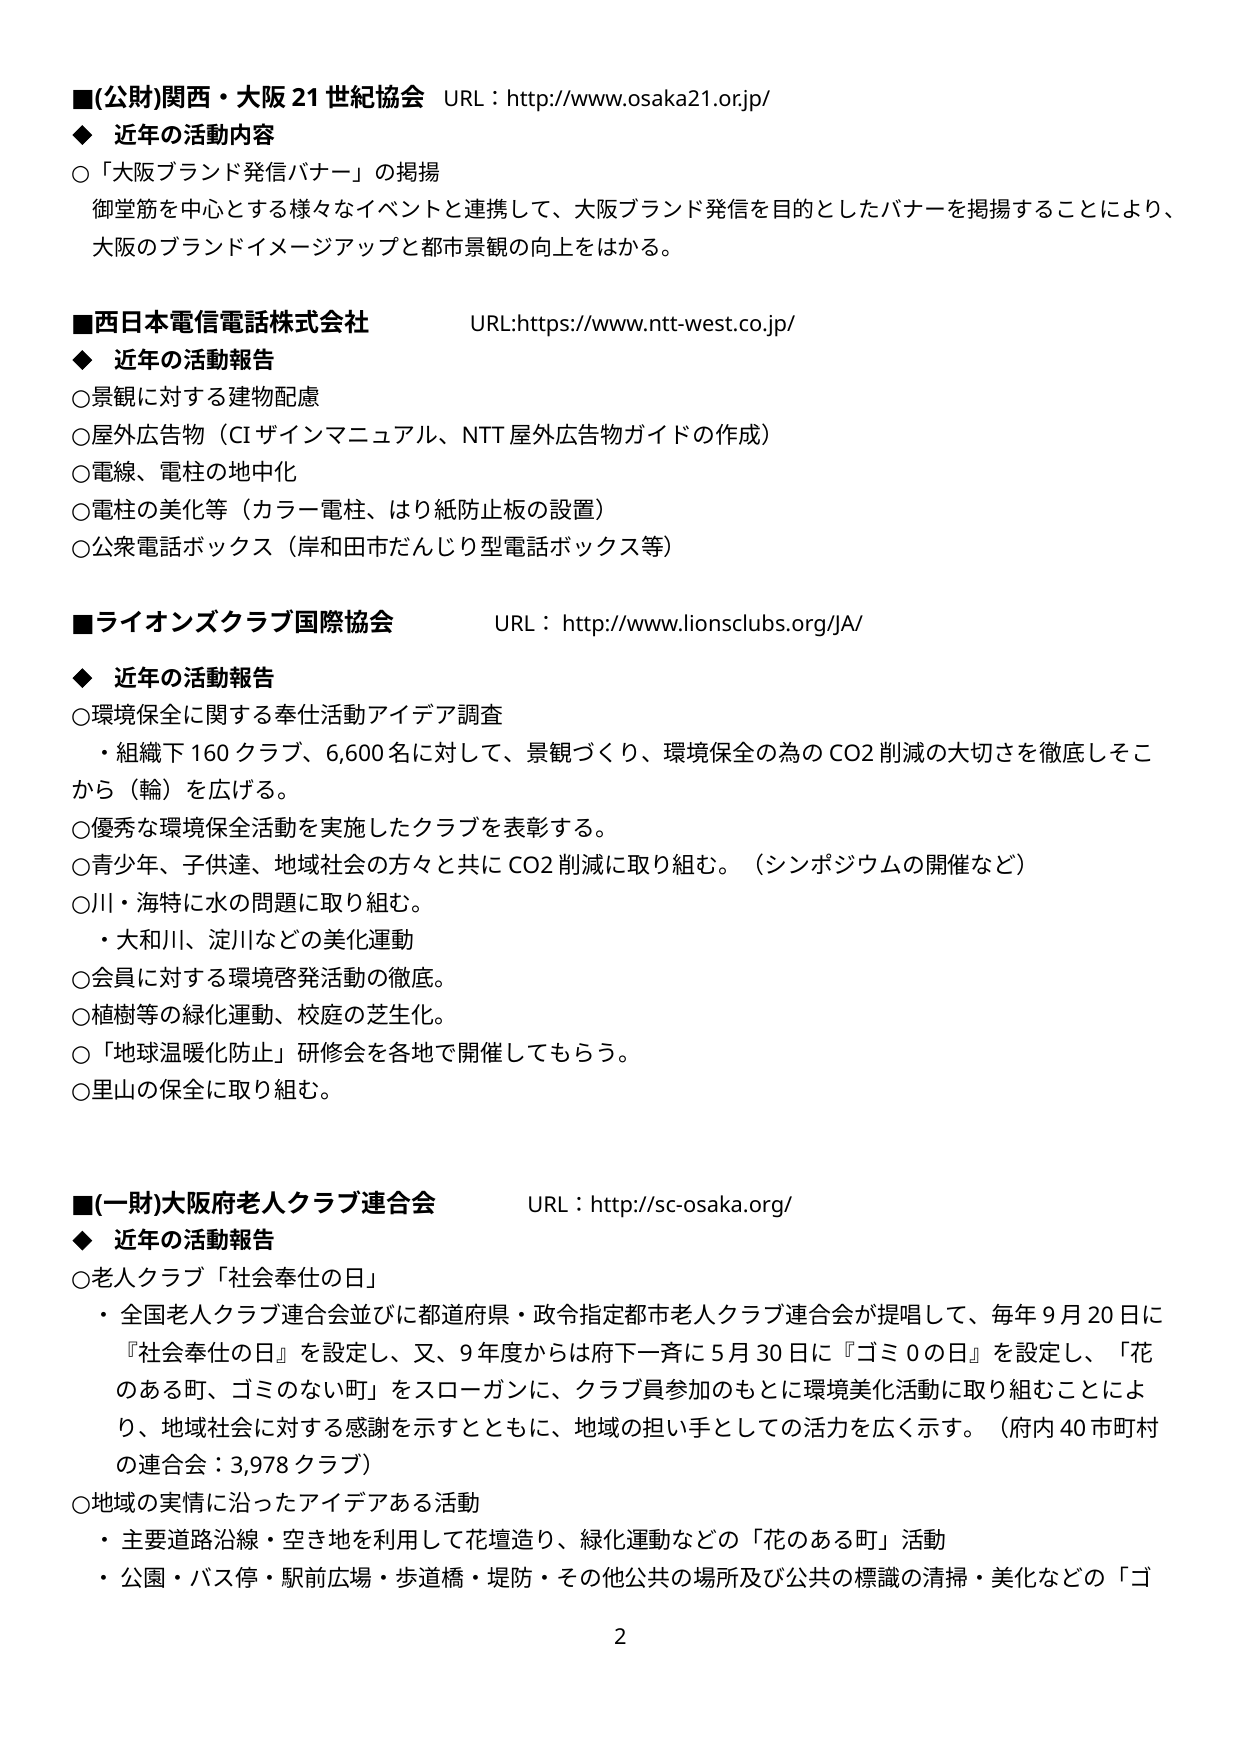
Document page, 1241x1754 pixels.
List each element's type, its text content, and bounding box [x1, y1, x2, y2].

text ○里山の保全に取り組む。 [71, 1070, 1169, 1108]
text ○屋外広告物（CIザインマニュアル、NTT屋外広告物ガイドの作成） [71, 414, 1169, 452]
text ○「大阪ブランド発信バナー」の掲揚 [71, 152, 1169, 189]
text ・大和川、淀川などの美化運動 [71, 920, 1169, 958]
text ○地域の実情に沿ったアイデアある活動 [71, 1483, 1169, 1520]
list 近年の活動報告 [71, 339, 1169, 377]
text ○電線、電柱の地中化 [71, 452, 1169, 489]
text ・組織下160クラブ、6,600名に対して、景観づくり、環境保全の為のCO2削減の大切さを徹底しそこから（輪）を広げる。 [71, 733, 1169, 808]
text ■(公財)関西・大阪21世紀協会 URL：http://www.osaka21.or.jp/ [71, 77, 1169, 114]
text ○植樹等の緑化運動、校庭の芝生化。 [71, 995, 1169, 1033]
text ・ 全国老人クラブ連合会並びに都道府県・政令指定都市老人クラブ連合会が提唱して、毎年9月20日に『社会奉仕の日』を設定し、又、9年度からは府下一斉に5月30日に『ゴミ0の日』を設定し、「花のある町、ゴミのない町」をスローガンに、クラブ員参加のもとに環境美化活動に取り組むことにより、地域社会に対する感謝を示すとともに、地域の担い手としての活力を広く示す。（府内40市町村の連合会：3,978クラブ） [93, 1295, 1169, 1483]
text ■(一財)大阪府老人クラブ連合会 URL：http://sc-osaka.org/ [71, 1183, 1169, 1220]
text ○「地球温暖化防止」研修会を各地で開催してもらう。 [71, 1033, 1169, 1070]
text ○景観に対する建物配慮 [71, 377, 1169, 414]
list 近年の活動報告 [71, 1220, 1169, 1258]
text ○公衆電話ボックス（岸和田市だんじり型電話ボックス等） [71, 527, 1169, 564]
text ・ 主要道路沿線・空き地を利用して花壇造り、緑化運動などの「花のある町」活動 [71, 1520, 1169, 1558]
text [93, 1558, 1169, 1595]
text ○電柱の美化等（カラー電柱、はり紙防止板の設置） [71, 489, 1169, 527]
text ■西日本電信電話株式会社 URL:https://www.ntt-west.co.jp/ [71, 302, 1169, 339]
list 近年の活動報告 [71, 658, 1169, 695]
text ○青少年、子供達、地域社会の方々と共にCO2削減に取り組む。（シンポジウムの開催など） [71, 845, 1169, 883]
text ○川・海特に水の問題に取り組む。 [71, 883, 1169, 920]
text ○会員に対する環境啓発活動の徹底。 [71, 958, 1169, 995]
list 近年の活動内容 [71, 114, 1169, 152]
text ○老人クラブ「社会奉仕の日」 [71, 1258, 1169, 1295]
text ○優秀な環境保全活動を実施したクラブを表彰する。 [71, 808, 1169, 845]
text ■ライオンズクラブ国際協会 URL： http://www.lionsclubs.org/JA/ [71, 602, 1169, 639]
text ○環境保全に関する奉仕活動アイデア調査 [71, 695, 1169, 733]
text 御堂筋を中心とする様々なイベントと連携して、大阪ブランド発信を目的としたバナーを掲揚することにより、大阪のブランドイメージアップと都市景観の向上をはかる。 [93, 189, 1169, 264]
